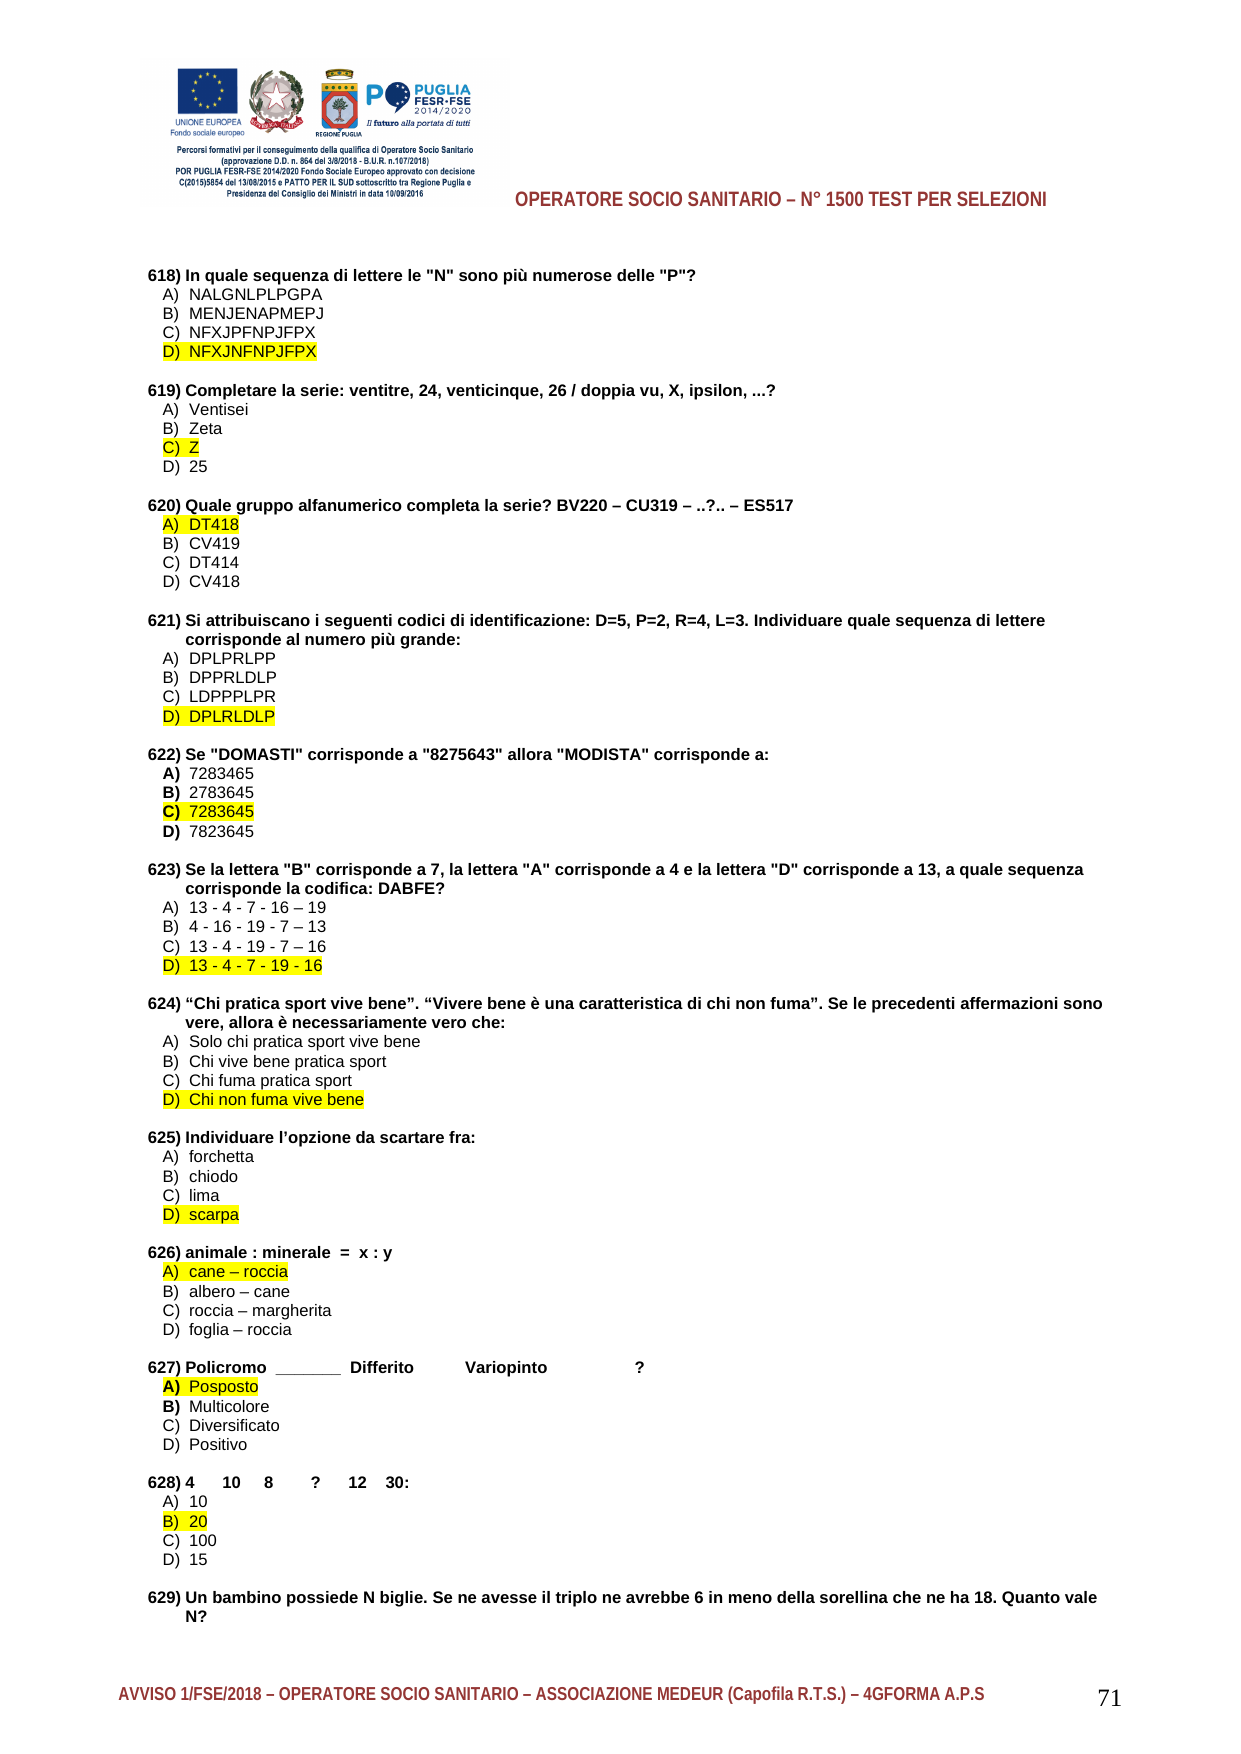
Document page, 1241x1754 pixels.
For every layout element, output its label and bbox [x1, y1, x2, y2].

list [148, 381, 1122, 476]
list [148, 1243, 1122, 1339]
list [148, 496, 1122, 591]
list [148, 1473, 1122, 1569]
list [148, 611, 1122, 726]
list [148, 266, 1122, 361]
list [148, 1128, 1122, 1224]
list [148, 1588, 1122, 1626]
picture [140, 58, 510, 207]
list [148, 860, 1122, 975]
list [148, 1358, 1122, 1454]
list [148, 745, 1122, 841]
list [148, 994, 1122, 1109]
